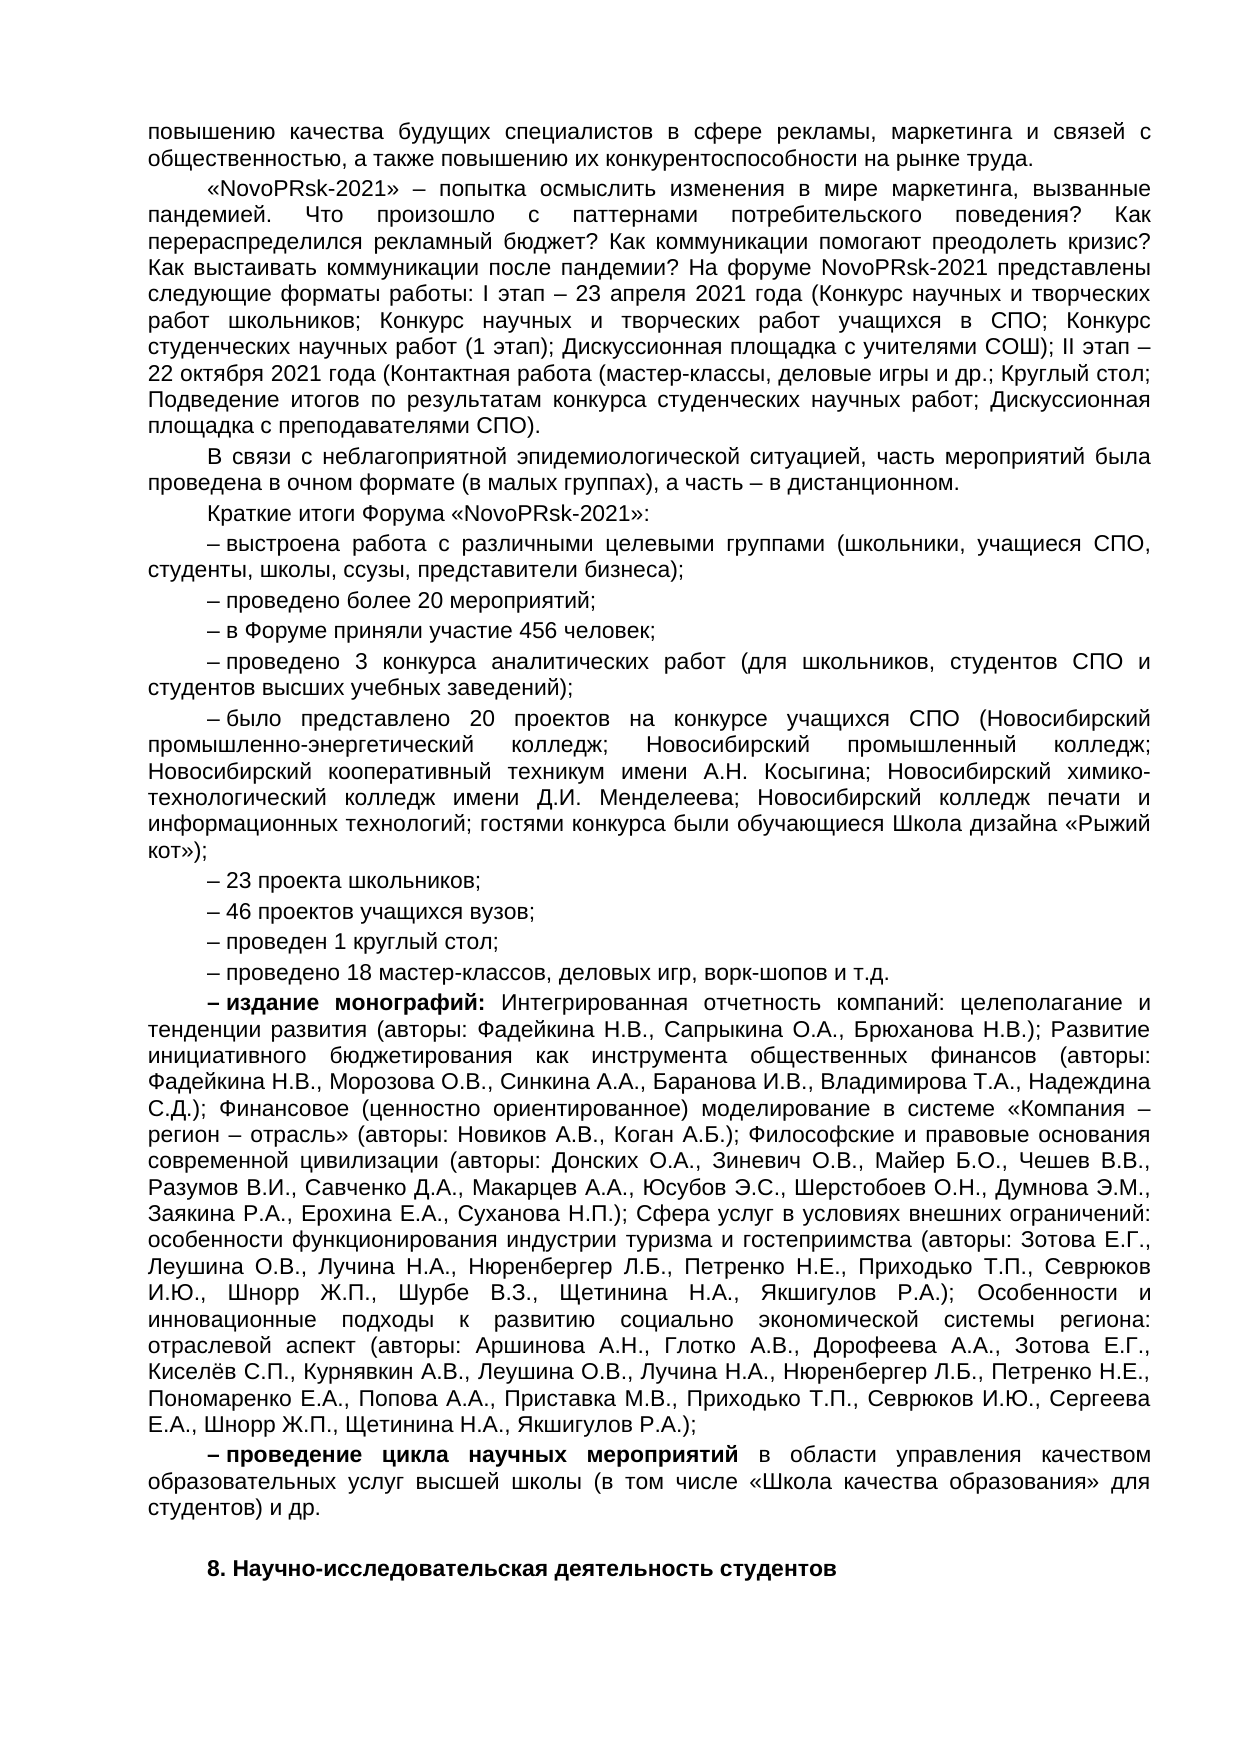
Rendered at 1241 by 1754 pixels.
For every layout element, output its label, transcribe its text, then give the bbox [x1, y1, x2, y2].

text «NovoPRsk-2021» – попытка осмыслить изменения в мире маркетинга, вызванные пандемией. Что произошло с паттернами потребительского поведения? Как перераспределился рекламный бюджет? Как коммуникации помогают преодолеть кризис? Как выстаивать коммуникации после пандемии? На форуме NovoPRsk-2021 представлены следующие форматы работы: I этап – 23 апреля 2021 года (Конкурс научных и творческих работ школьников; Конкурс научных и творческих работ учащихся в СПО; Конкурс студенческих научных работ (1 этап); Дискуссионная площадка с учителями СОШ); II этап – 22 октября 2021 года (Контактная работа (мастер-классы, деловые игры и др.; Круглый стол; Подведение итогов по результатам конкурса студенческих научных работ; Дискуссионная площадка с преподавателями СПО). [148, 175, 1152, 438]
text – в Форуме приняли участие 456 человек; [148, 617, 1152, 644]
text – 46 проектов учащихся вузов; [148, 898, 1152, 924]
text – проведено 18 мастер-классов, деловых игр, ворк-шопов и т.д. [148, 959, 1152, 985]
text Краткие итоги Форума «NovoPRsk-2021»: [148, 499, 1152, 526]
text – проведен 1 круглый стол; [148, 928, 1152, 954]
text – выстроена работа с различными целевыми группами (школьники, учащиеся СПО, студенты, школы, ссузы, представители бизнеса); [148, 530, 1152, 583]
text – 23 проекта школьников; [148, 867, 1152, 893]
text – издание монографий: Интегрированная отчетность компаний: целеполагание и тенденции развития (авторы: Фадейкина Н.В., Сапрыкина О.А., Брюханова Н.В.); Развитие инициативного бюджетирования как инструмента общественных финансов (авторы: Фадейкина Н.В., Морозова О.В., Синкина А.А., Баранова И.В., Владимирова Т.А., Надеждина С.Д.); Финансовое (ценностно ориентированное) моделирование в системе «Компания – регион – отрасль» (авторы: Новиков А.В., Коган А.Б.); Философские и правовые основания современной цивилизации (авторы: Донских О.А., Зиневич О.В., Майер Б.О., Чешев В.В., Разумов В.И., Савченко Д.А., Макарцев А.А., Юсубов Э.С., Шерстобоев О.Н., Думнова Э.М., Заякина Р.А., Ерохина Е.А., Суханова Н.П.); Сфера услуг в условиях внешних ограничений: особенности функционирования индустрии туризма и гостеприимства (авторы: Зотова Е.Г., Леушина О.В., Лучина Н.А., Нюренбергер Л.Б., Петренко Н.Е., Приходько Т.П., Севрюков И.Ю., Шнорр Ж.П., Шурбе В.З., Щетинина Н.А., Якшигулов Р.А.); Особенности и инновационные подходы к развитию социально экономической системы региона: отраслевой аспект (авторы: Аршинова А.Н., Глотко А.В., Дорофеева А.А., Зотова Е.Г., Киселёв С.П., Курнявкин А.В., Леушина О.В., Лучина Н.А., Нюренбергер Л.Б., Петренко Н.Е., Пономаренко Е.А., Попова А.А., Приставка М.В., Приходько Т.П., Севрюков И.Ю., Сергеева Е.А., Шнорр Ж.П., Щетинина Н.А., Якшигулов Р.А.); [148, 989, 1152, 1437]
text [148, 118, 1152, 171]
text – проведено 3 конкурса аналитических работ (для школьников, студентов СПО и студентов высших учебных заведений); [148, 648, 1152, 701]
text 8. Научно-исследовательская деятельность студентов [148, 1555, 1152, 1582]
text – проведено более 20 мероприятий; [148, 587, 1152, 613]
text – проведение цикла научных мероприятий в области управления качеством образовательных услуг высшей школы (в том числе «Школа качества образования» для студентов) и др. [148, 1441, 1152, 1521]
text – было представлено 20 проектов на конкурсе учащихся СПО (Новосибирский промышленно-энергетический колледж; Новосибирский промышленный колледж; Новосибирский кооперативный техникум имени А.Н. Косыгина; Новосибирский химико-технологический колледж имени Д.И. Менделеева; Новосибирский колледж печати и информационных технологий; гостями конкурса были обучающиеся Школа дизайна «Рыжий кот»); [148, 705, 1152, 863]
text В связи с неблагоприятной эпидемиологической ситуацией, часть мероприятий была проведена в очном формате (в малых группах), а часть – в дистанционном. [148, 443, 1152, 495]
